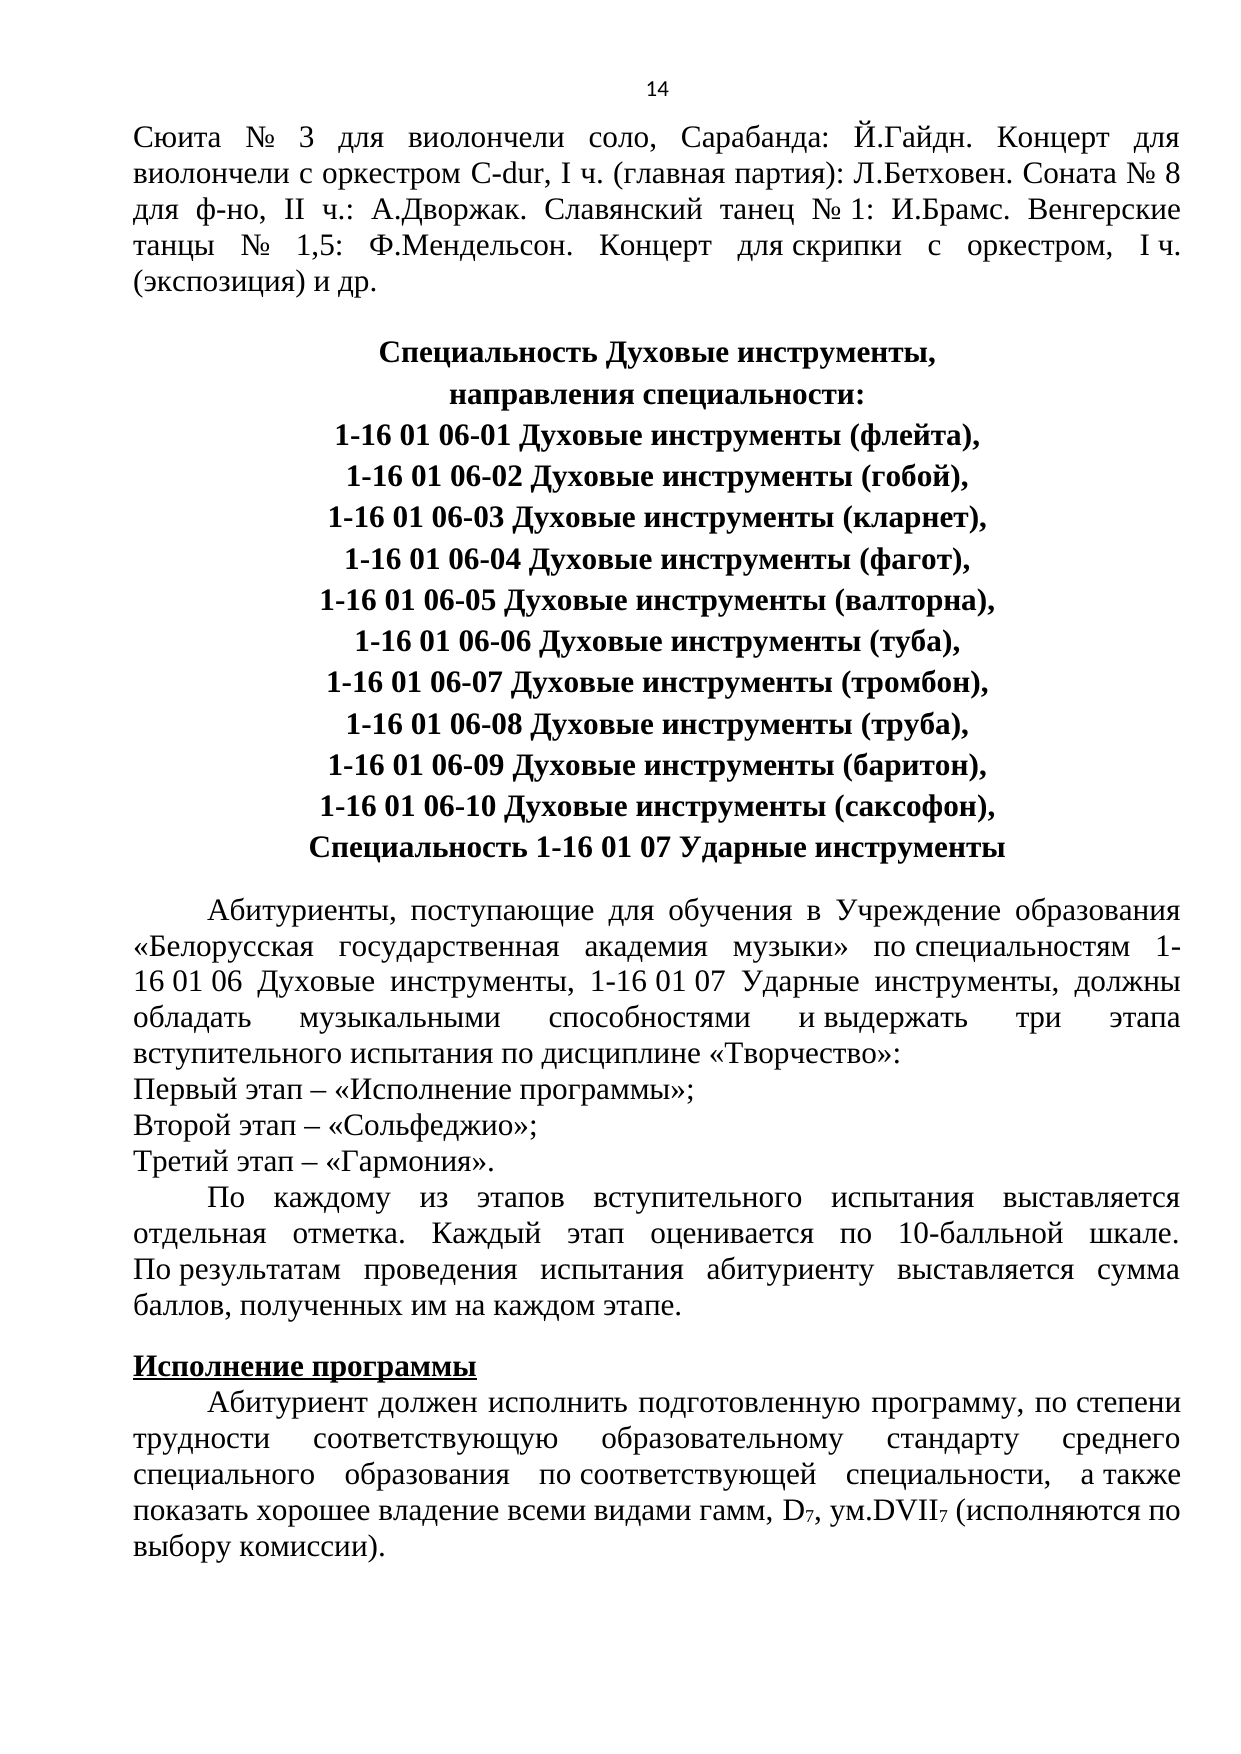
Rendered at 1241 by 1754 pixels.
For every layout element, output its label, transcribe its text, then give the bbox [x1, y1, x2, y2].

text По каждому из этапов вступительного испытания выставляется отдельная отметка. Каждый этап оценивается по 10-балльной шкале. По результатам проведения испытания абитуриенту выставляется сумма баллов, полученных им на каждом этапе. [133, 1178, 1181, 1322]
text Первый этап – «Исполнение программы»; [133, 1071, 1181, 1106]
text Абитуриент должен исполнить подготовленную программу, по степени трудности соответствующую образовательному стандарту среднего специального образования по соответствующей специальности, а также показать хорошее владение всеми видами гамм, D7, ум.DVII7 (исполняются по выбору комиссии). [133, 1383, 1181, 1563]
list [133, 118, 1181, 298]
text Специальность Духовые инструменты, направления специальности: 1-16 01 06-01 Духовые инструменты (флейта), 1-16 01 06-02 Духовые инструменты (гобой), 1-16 01 06-03 Духовые инструменты (кларнет), 1-16 01 06-04 Духовые инструменты (фагот), 1-16 01 06-05 Духовые инструменты (валторна), 1-16 01 06-06 Духовые инструменты (туба), 1-16 01 06-07 Духовые инструменты (тромбон), 1-16 01 06-08 Духовые инструменты (труба), 1-16 01 06-09 Духовые инструменты (баритон), 1-16 01 06-10 Духовые инструменты (саксофон), Специальность 1-16 01 07 Ударные инструменты [133, 334, 1181, 865]
text Третий этап – «Гармония». [133, 1142, 1181, 1178]
text Исполнение программы [133, 1347, 1181, 1383]
text Второй этап – «Сольфеджио»; [133, 1106, 1181, 1142]
text Абитуриенты, поступающие для обучения в Учреждение образования «Белорусская государственная академия музыки» по специальностям 1-16 01 06 Духовые инструменты, 1-16 01 07 Ударные инструменты, должны обладать музыкальными способностями и выдержать три этапа вступительного испытания по дисциплине «Творчество»: [133, 891, 1181, 1071]
